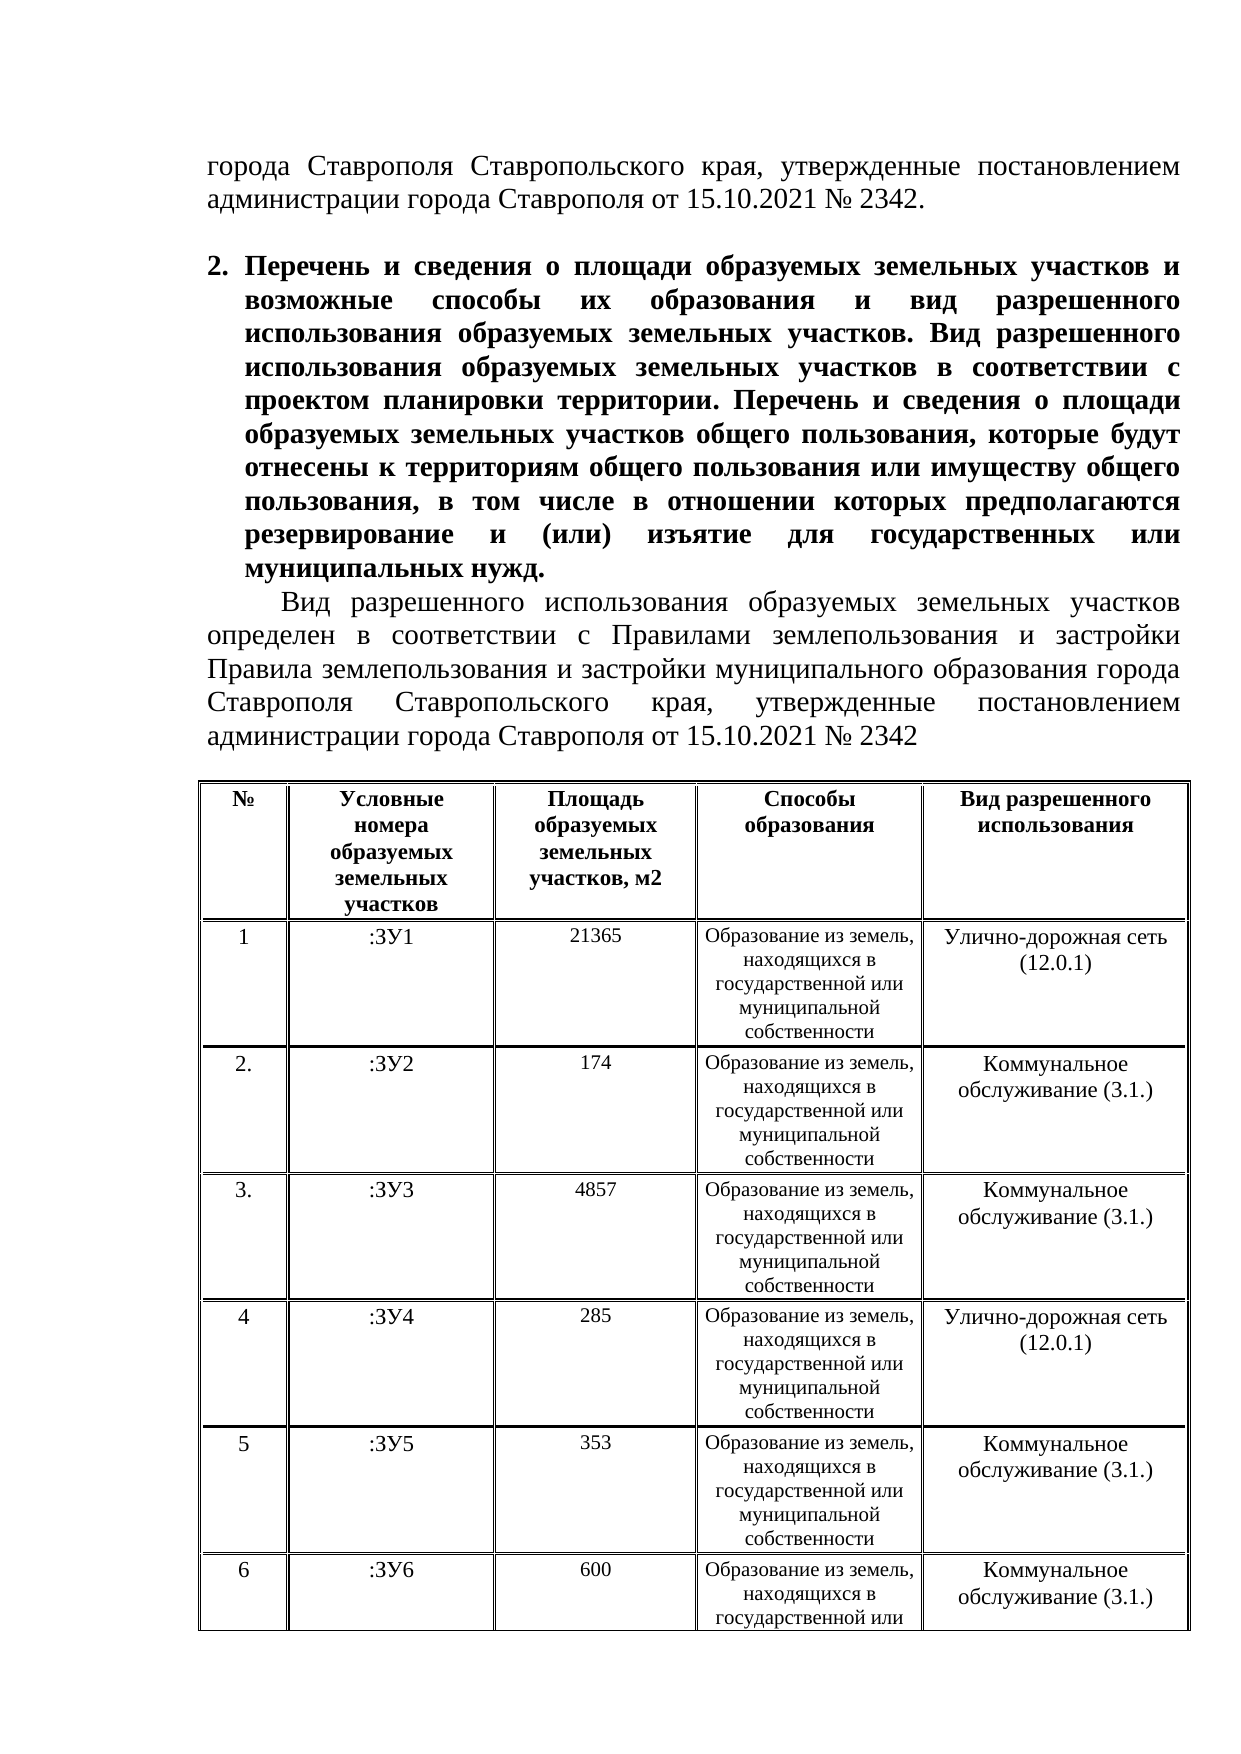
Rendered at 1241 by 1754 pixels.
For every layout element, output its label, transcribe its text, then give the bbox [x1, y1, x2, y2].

table_cell 285 [496, 1302, 695, 1425]
subtitle Перечень и сведения о площади образуемых земельных участков и возможные способы их образования и вид разрешенного использования образуемых земельных участков. Вид разрешенного использования образуемых земельных участков в соответствии с проектом планировки территории. Перечень и сведения о площади образуемых земельных участков общего пользования, которые будут отнесены к территориям общего пользования или имуществу общего пользования, в том числе в отношении которых предполагаются резервирование и (или) изъятие для государственных или муниципальных нужд. [207, 248, 1181, 584]
table_header Вид разрешенного использования [923, 784, 1187, 918]
text Вид разрешенного использования образуемых земельных участков определен в соответствии с Правилами землепользования и застройки Правила землепользования и застройки муниципального образования города Ставрополя Ставропольского края, утвержденные постановлением администрации города Ставрополя от 15.10.2021 № 2342 [207, 584, 1181, 751]
table_cell 1 [201, 918, 286, 1045]
table_cell :ЗУ6 [290, 1555, 493, 1630]
table_cell :ЗУ4 [290, 1302, 493, 1425]
table_cell Улично-дорожная сеть (12.0.1) [924, 918, 1188, 1045]
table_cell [698, 1555, 921, 1630]
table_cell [698, 1428, 921, 1552]
table_cell 5 [201, 1425, 286, 1552]
table_cell 600 [496, 1555, 695, 1630]
table_header № [201, 782, 288, 918]
table_cell :ЗУ5 [290, 1428, 493, 1552]
table_cell 174 [496, 1048, 695, 1172]
table_cell Коммунальное обслуживание (3.1.) [924, 1425, 1187, 1552]
table_cell Образование из земель, находящихся в государственной или муниципальной собственности [698, 1302, 921, 1425]
table_cell 4857 [496, 1175, 695, 1298]
table_cell 6 [199, 1552, 288, 1630]
table_cell 2. [201, 1045, 286, 1172]
table_header Условные номера образуемых земельных участков [288, 784, 495, 918]
table_cell Коммунальное обслуживание (3.1.) [923, 1172, 1189, 1298]
table_header Способы образования [696, 784, 922, 918]
table_cell 21365 [496, 922, 695, 1045]
table_cell 4 [201, 1298, 286, 1425]
table_cell Образование из земель, находящихся в государственной или муниципальной собственности [698, 1048, 921, 1172]
table_cell 353 [496, 1428, 695, 1552]
table_header Площадь образуемых земельных участков, м2 [495, 784, 696, 918]
table_cell Коммунальное обслуживание (3.1.) [924, 1045, 1187, 1172]
table_cell Образование из земель, находящихся в государственной или муниципальной собственности [698, 922, 921, 1045]
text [207, 148, 1181, 215]
table_cell Образование из земель, находящихся в государственной или муниципальной собственности [698, 1175, 921, 1298]
table_cell Улично-дорожная сеть (12.0.1) [924, 1298, 1188, 1425]
table_cell :ЗУ3 [290, 1175, 493, 1298]
table_cell :ЗУ1 [290, 922, 493, 1045]
table_cell 3. [199, 1172, 288, 1298]
table_cell Коммунальное обслуживание (3.1.) [923, 1552, 1189, 1630]
table_cell :ЗУ2 [290, 1048, 493, 1172]
